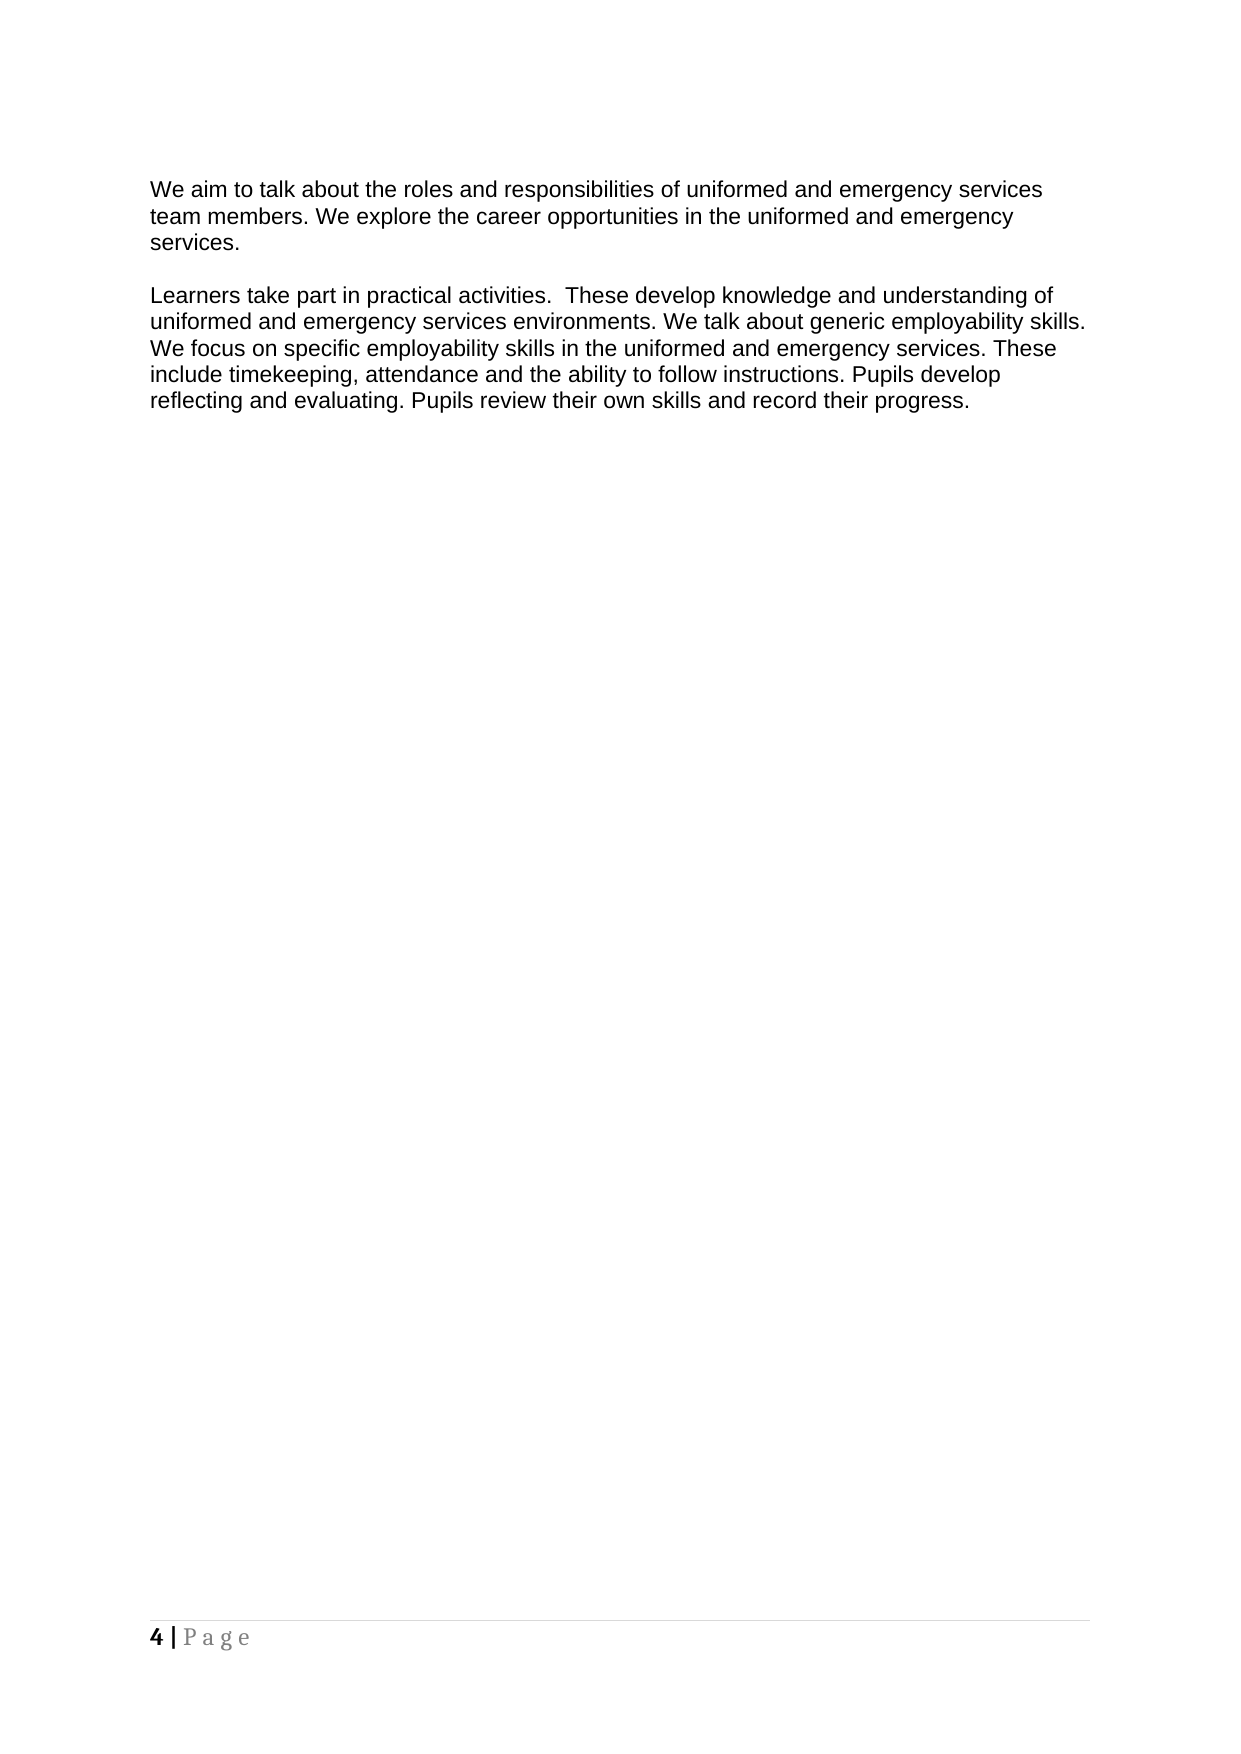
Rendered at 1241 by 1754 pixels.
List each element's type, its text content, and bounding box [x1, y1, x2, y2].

text Learners take part in practical activities. These develop knowledge and understanding of uniformed and emergency services environments. We talk about generic employability skills. We focus on specific employability skills in the uniformed and emergency services. These include timekeeping, attendance and the ability to follow instructions. Pupils develop reflecting and evaluating. Pupils review their own skills and record their progress. [150, 282, 1090, 413]
text We aim to talk about the roles and responsibilities of uniformed and emergency services team members. We explore the career opportunities in the uniformed and emergency services. [150, 176, 1090, 255]
